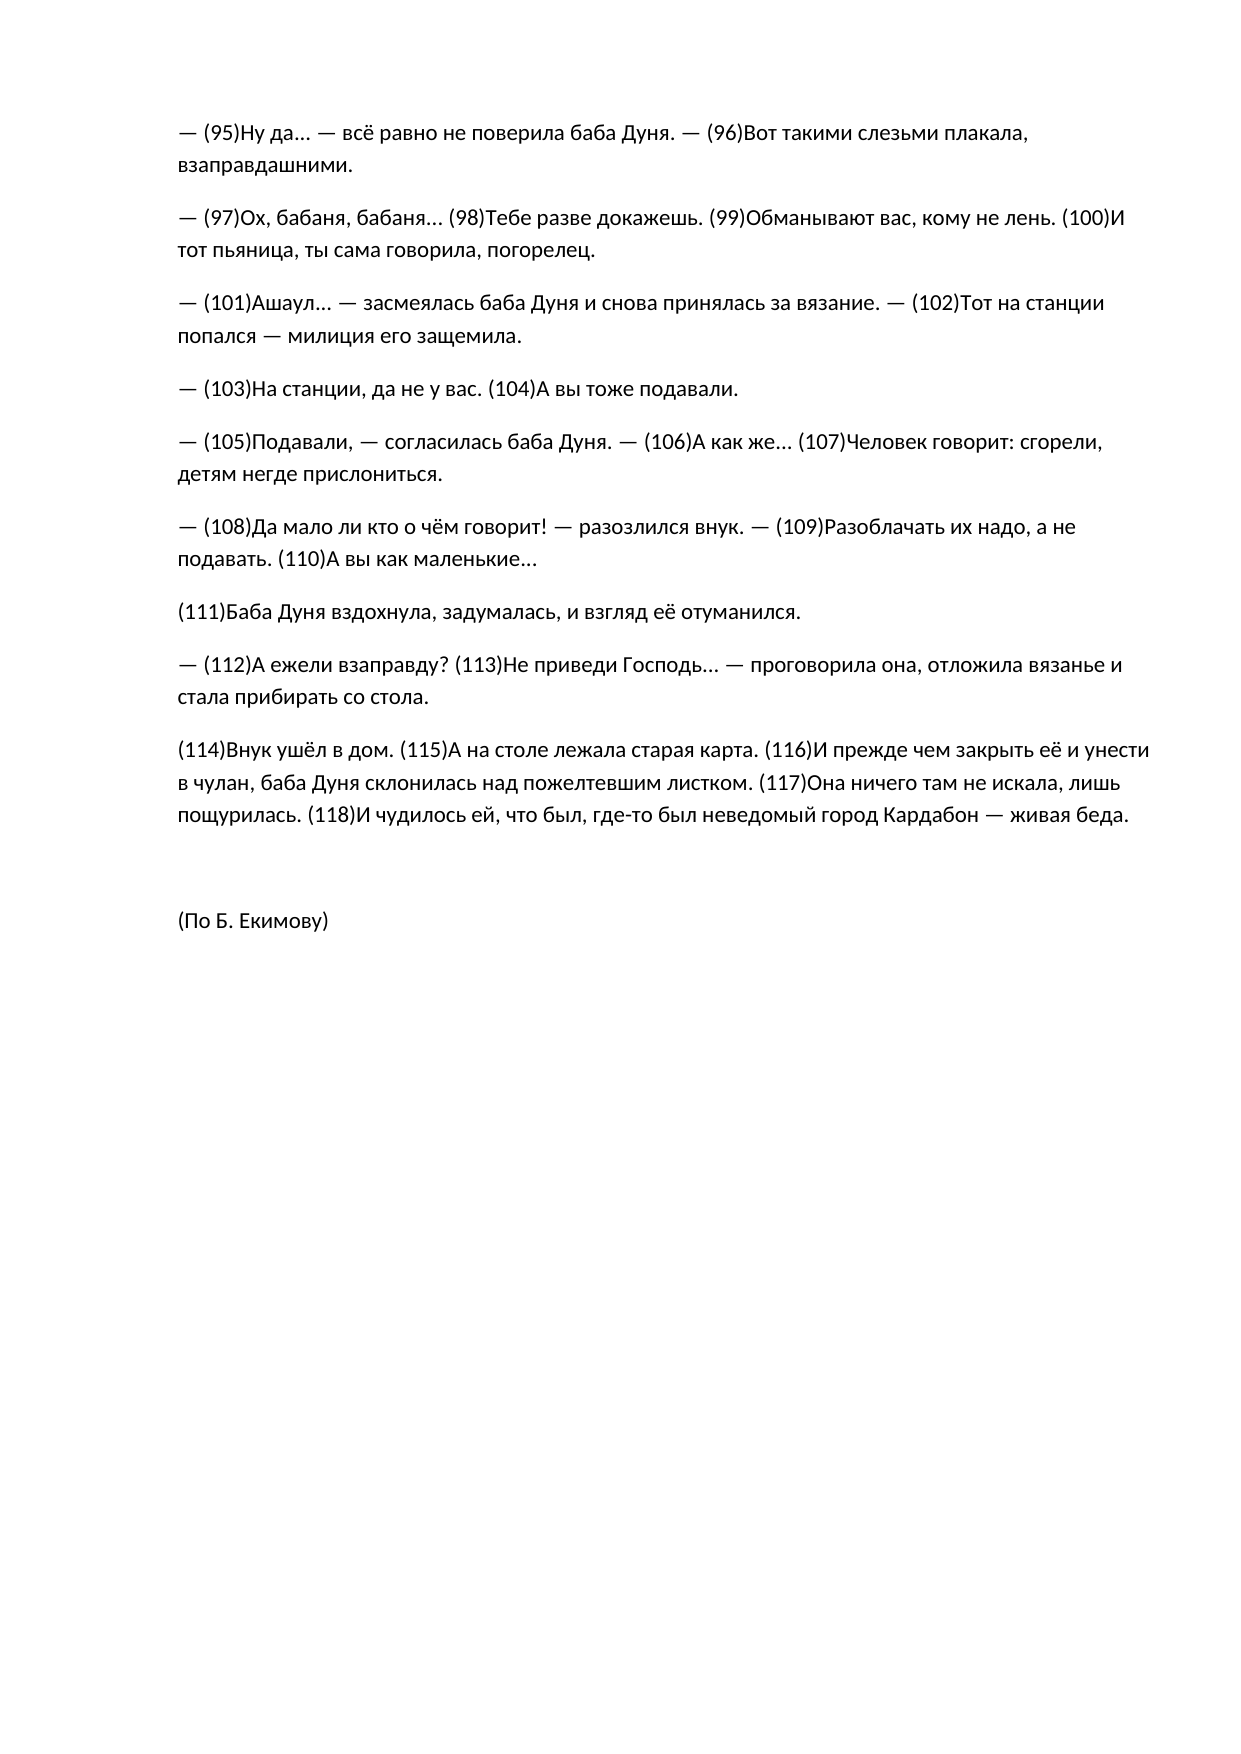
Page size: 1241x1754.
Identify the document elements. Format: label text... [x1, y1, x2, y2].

text — (95)Ну да... — всё равно не поверила баба Дуня. — (96)Вот такими слезьми плакала, взаправдашними. [177, 118, 1152, 178]
text — (108)Да мало ли кто о чём говорит! — разозлился внук. — (109)Разоблачать их надо, а не подавать. (110)А вы как маленькие... [177, 512, 1152, 572]
text — (103)На станции, да не у вас. (104)А вы тоже подавали. [177, 374, 1152, 402]
text — (112)А ежели взаправду? (113)Не приведи Господь... — проговорила она, отложила вязанье и стала прибирать со стола. [177, 650, 1152, 710]
text — (101)Ашаул... — засмеялась баба Дуня и снова принялась за вязание. — (102)Тот на станции попался — милиция его защемила. [177, 288, 1152, 349]
text — (105)Подавали, — согласилась баба Дуня. — (106)А как же... (107)Человек говорит: сгорели, детям негде прислониться. [177, 427, 1152, 487]
text (111)Баба Дуня вздохнула, задумалась, и взгляд её отуманился. [177, 597, 1152, 625]
text (По Б. Екимову) [177, 906, 1152, 934]
text — (97)Ох, бабаня, бабаня... (98)Тебе разве докажешь. (99)Обманывают вас, кому не лень. (100)И тот пьяница, ты сама говорила, погорелец. [177, 203, 1152, 263]
text (114)Внук ушёл в дом. (115)А на столе лежала старая карта. (116)И прежде чем закрыть её и унести в чулан, баба Дуня склонилась над пожелтевшим листком. (117)Она ничего там не искала, лишь пощурилась. (118)И чудилось ей, что был, где-то был неведомый город Кардабон — живая беда. [177, 735, 1152, 828]
